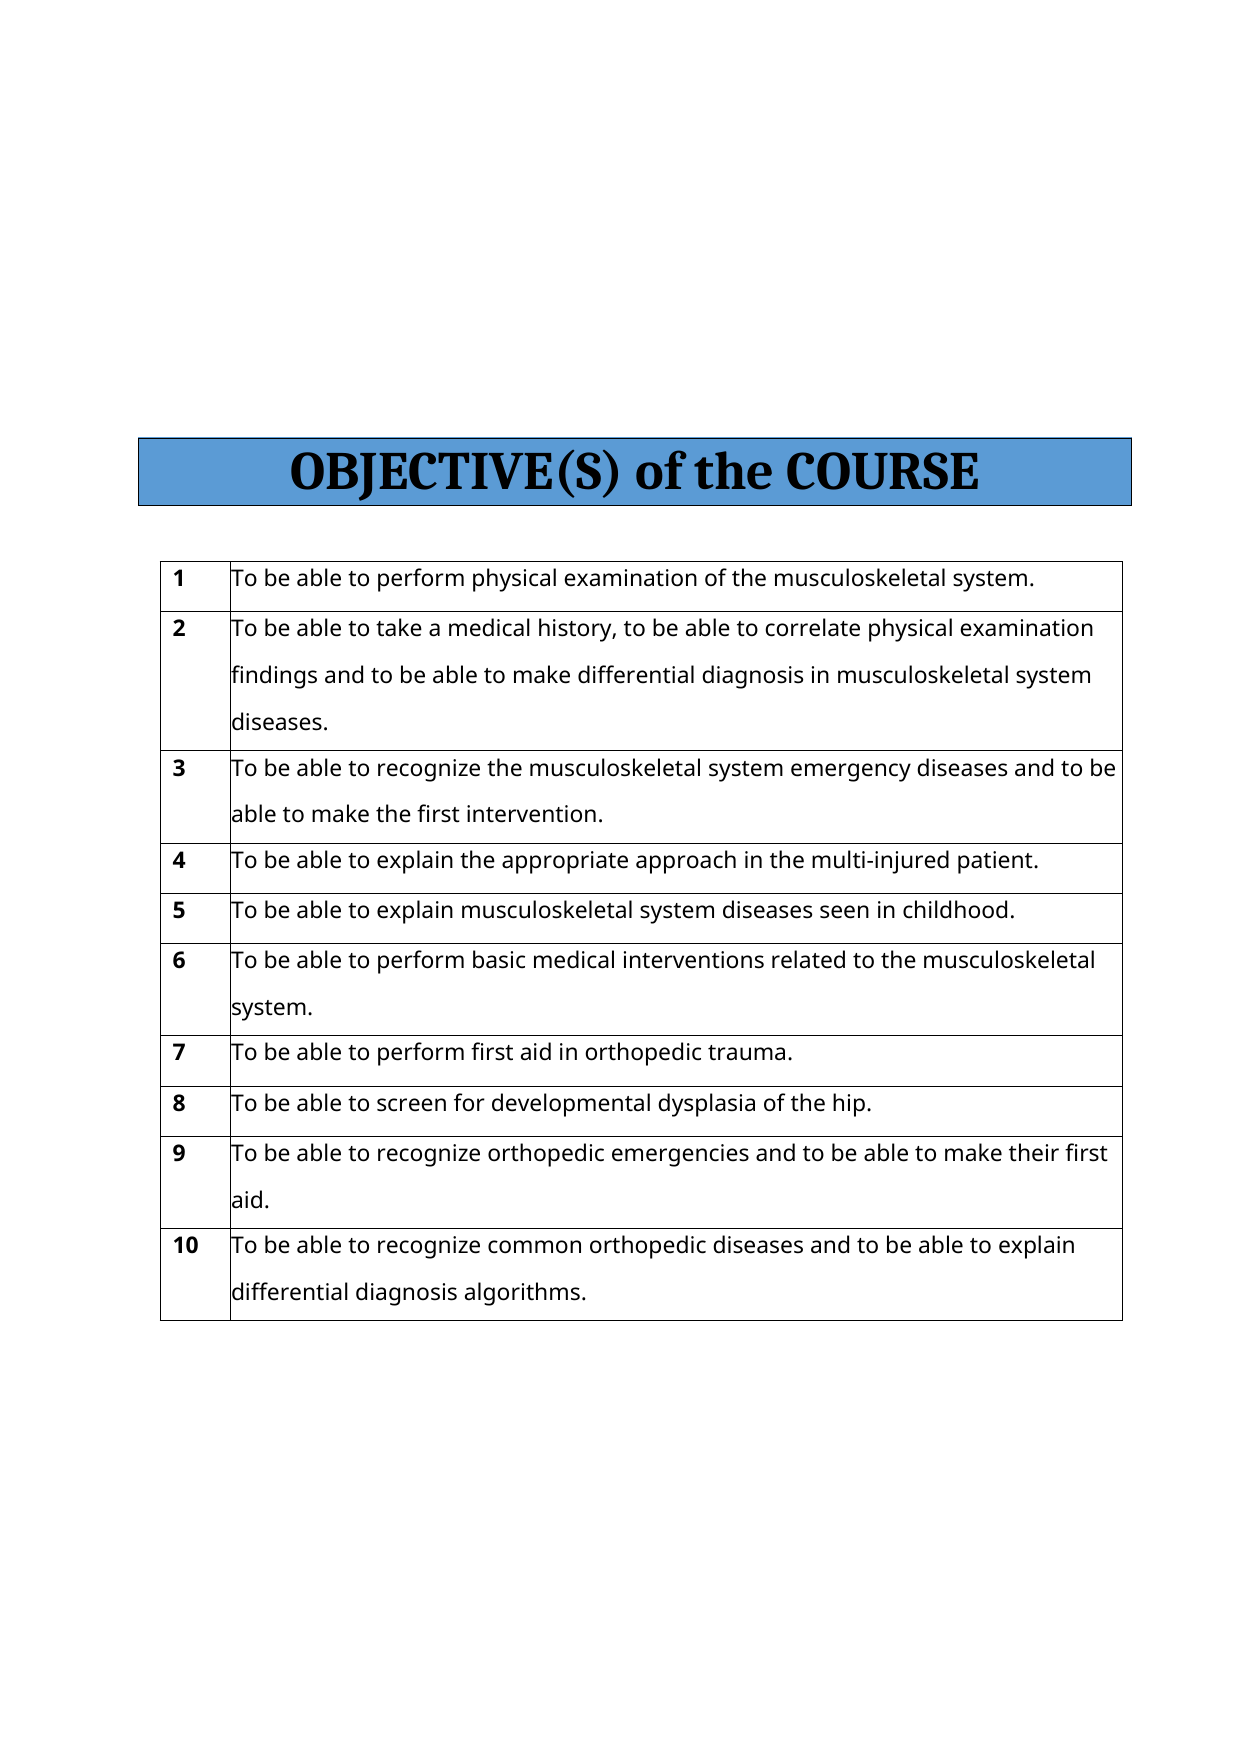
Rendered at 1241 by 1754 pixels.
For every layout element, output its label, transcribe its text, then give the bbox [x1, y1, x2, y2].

table_cell To be able to perform first aid in orthopedic trauma. [231, 1036, 1122, 1086]
table_cell 8 [161, 1087, 230, 1136]
table_cell 3 [161, 751, 230, 843]
table_cell To be able to screen for developmental dysplasia of the hip. [231, 1087, 1122, 1136]
table_cell 9 [161, 1137, 230, 1228]
table_cell 5 [161, 894, 230, 943]
table_cell To be able to recognize the musculoskeletal system emergency diseases and to be able to make the first intervention. [231, 751, 1122, 843]
table_cell To be able to explain the appropriate approach in the multi-injured patient. [231, 844, 1122, 893]
table_header 1 [161, 562, 230, 611]
table_cell 6 [161, 944, 230, 1035]
table_cell 2 [161, 612, 230, 750]
table_cell 10 [161, 1229, 230, 1320]
text OBJECTIVE(S) of the COURSE [139, 439, 1131, 505]
table_cell To be able to recognize common orthopedic diseases and to be able to explain differential diagnosis algorithms. [231, 1229, 1122, 1320]
table_cell To be able to take a medical history, to be able to correlate physical examination findings and to be able to make differential diagnosis in musculoskeletal system diseases. [231, 612, 1122, 750]
table_cell 4 [161, 844, 230, 893]
table_cell To be able to recognize orthopedic emergencies and to be able to make their first aid. [231, 1137, 1122, 1228]
table_cell To be able to explain musculoskeletal system diseases seen in childhood. [231, 894, 1122, 943]
table_cell To be able to perform basic medical interventions related to the musculoskeletal system. [231, 944, 1122, 1035]
table_header To be able to perform physical examination of the musculoskeletal system. [231, 562, 1122, 611]
table_cell 7 [161, 1036, 230, 1086]
